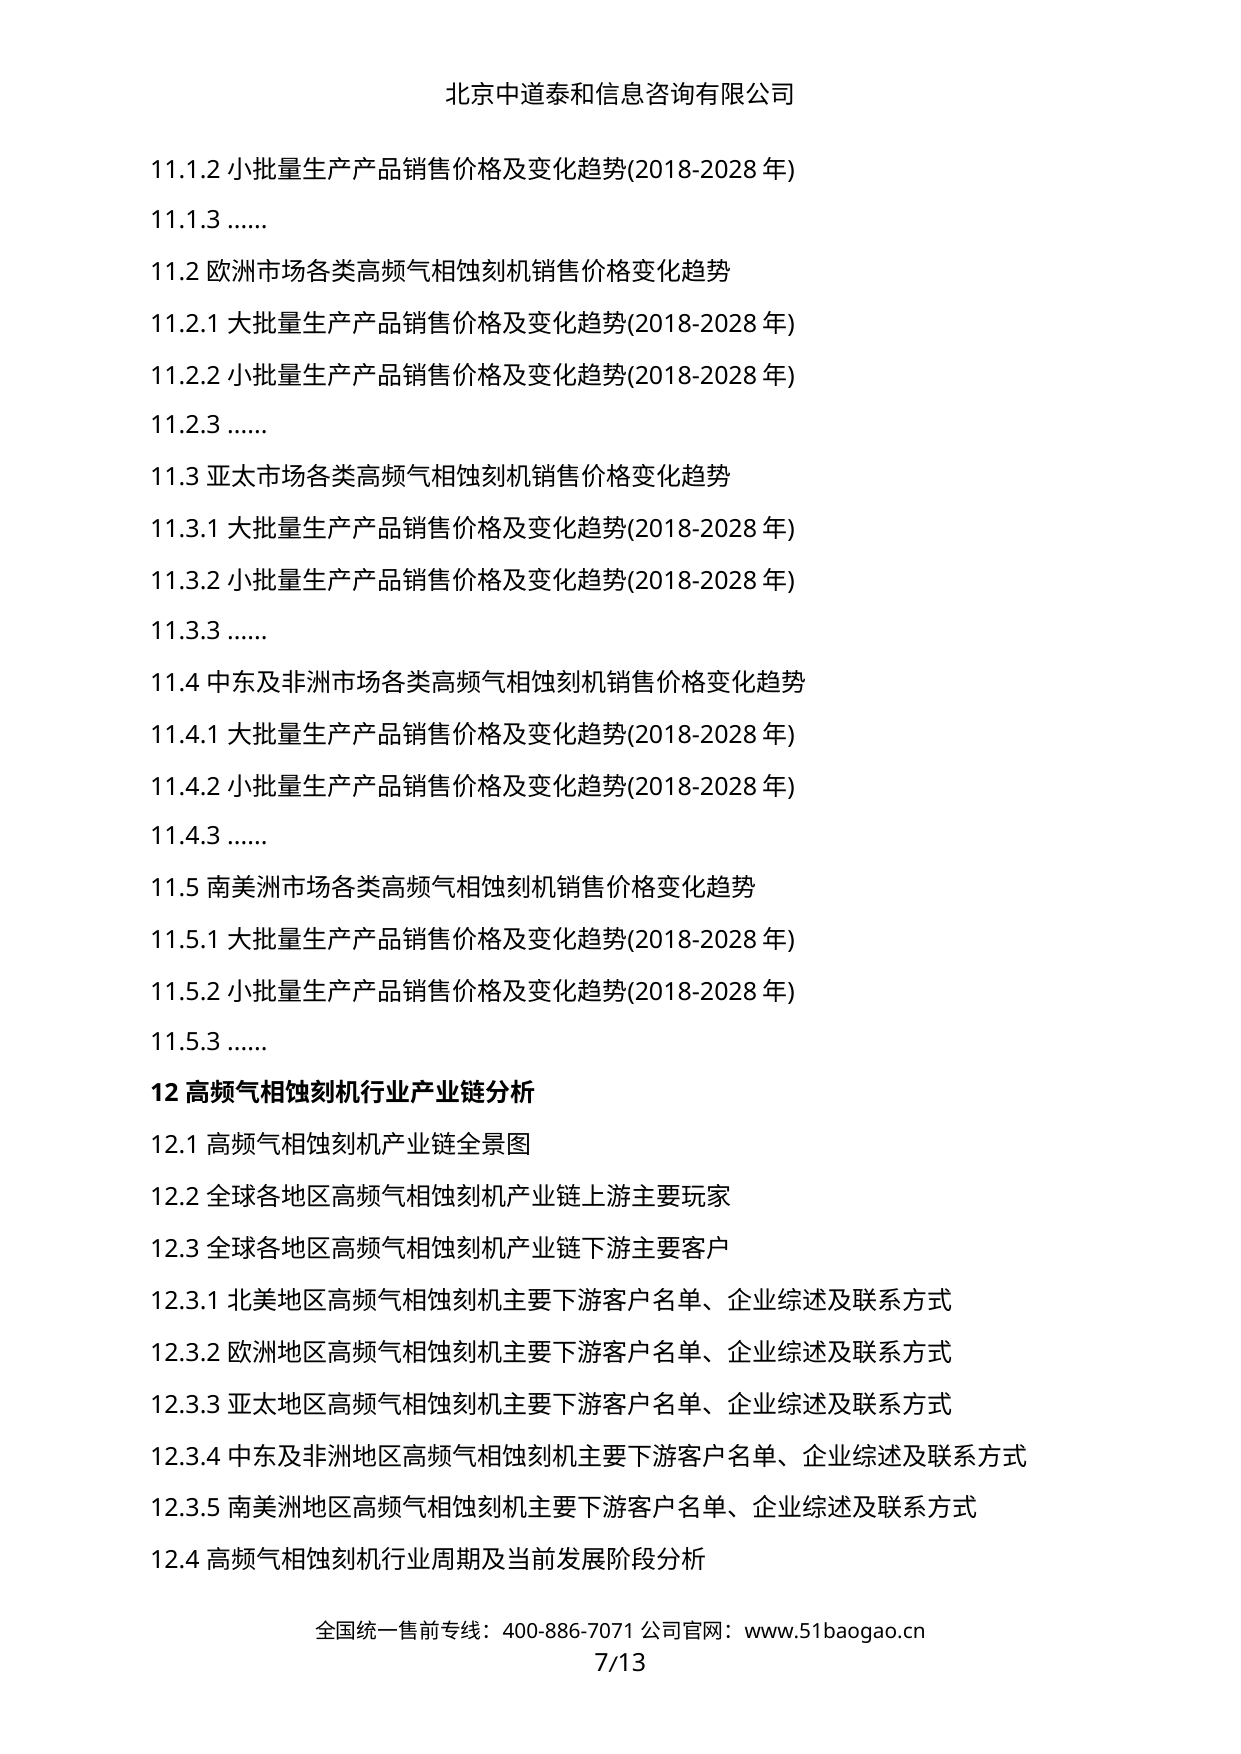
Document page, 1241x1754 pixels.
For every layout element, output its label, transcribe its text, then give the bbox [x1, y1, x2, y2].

text 12.3.2 欧洲地区高频气相蚀刻机主要下游客户名单、企业综述及联系方式 [150, 1332, 1090, 1368]
text 11.3.1 大批量生产产品销售价格及变化趋势(2018-2028年) [150, 509, 1090, 545]
text 11.3.2 小批量生产产品销售价格及变化趋势(2018-2028年) [150, 561, 1090, 597]
text 11.3.3 ...... [150, 612, 1090, 647]
text 11.5.3 ...... [150, 1023, 1090, 1057]
text 11.4.3 ...... [150, 818, 1090, 852]
text 12 高频气相蚀刻机行业产业链分析 [150, 1073, 1090, 1109]
text 11.4.2 小批量生产产品销售价格及变化趋势(2018-2028年) [150, 766, 1090, 802]
text 12.2 全球各地区高频气相蚀刻机产业链上游主要玩家 [150, 1177, 1090, 1213]
text 11.2.3 ...... [150, 407, 1090, 441]
text 11.2 欧洲市场各类高频气相蚀刻机销售价格变化趋势 [150, 252, 1090, 288]
text 12.3.5 南美洲地区高频气相蚀刻机主要下游客户名单、企业综述及联系方式 [150, 1488, 1090, 1524]
text 12.1 高频气相蚀刻机产业链全景图 [150, 1125, 1090, 1161]
text 12.3.4 中东及非洲地区高频气相蚀刻机主要下游客户名单、企业综述及联系方式 [150, 1436, 1090, 1472]
text 11.2.1 大批量生产产品销售价格及变化趋势(2018-2028年) [150, 303, 1090, 340]
text 12.3 全球各地区高频气相蚀刻机产业链下游主要客户 [150, 1228, 1090, 1265]
text 11.5 南美洲市场各类高频气相蚀刻机销售价格变化趋势 [150, 867, 1090, 904]
text 12.4 高频气相蚀刻机行业周期及当前发展阶段分析 [150, 1540, 1090, 1576]
text 12.3.1 北美地区高频气相蚀刻机主要下游客户名单、企业综述及联系方式 [150, 1280, 1090, 1317]
text 11.5.1 大批量生产产品销售价格及变化趋势(2018-2028年) [150, 919, 1090, 956]
text 11.1.3 ...... [150, 202, 1090, 236]
text 11.4.1 大批量生产产品销售价格及变化趋势(2018-2028年) [150, 714, 1090, 750]
text 11.2.2 小批量生产产品销售价格及变化趋势(2018-2028年) [150, 355, 1090, 392]
text 11.4 中东及非洲市场各类高频气相蚀刻机销售价格变化趋势 [150, 662, 1090, 698]
text 11.5.2 小批量生产产品销售价格及变化趋势(2018-2028年) [150, 971, 1090, 1007]
text 11.1.2 小批量生产产品销售价格及变化趋势(2018-2028年) [150, 150, 1090, 186]
text 12.3.3 亚太地区高频气相蚀刻机主要下游客户名单、企业综述及联系方式 [150, 1384, 1090, 1420]
text 11.3 亚太市场各类高频气相蚀刻机销售价格变化趋势 [150, 457, 1090, 493]
